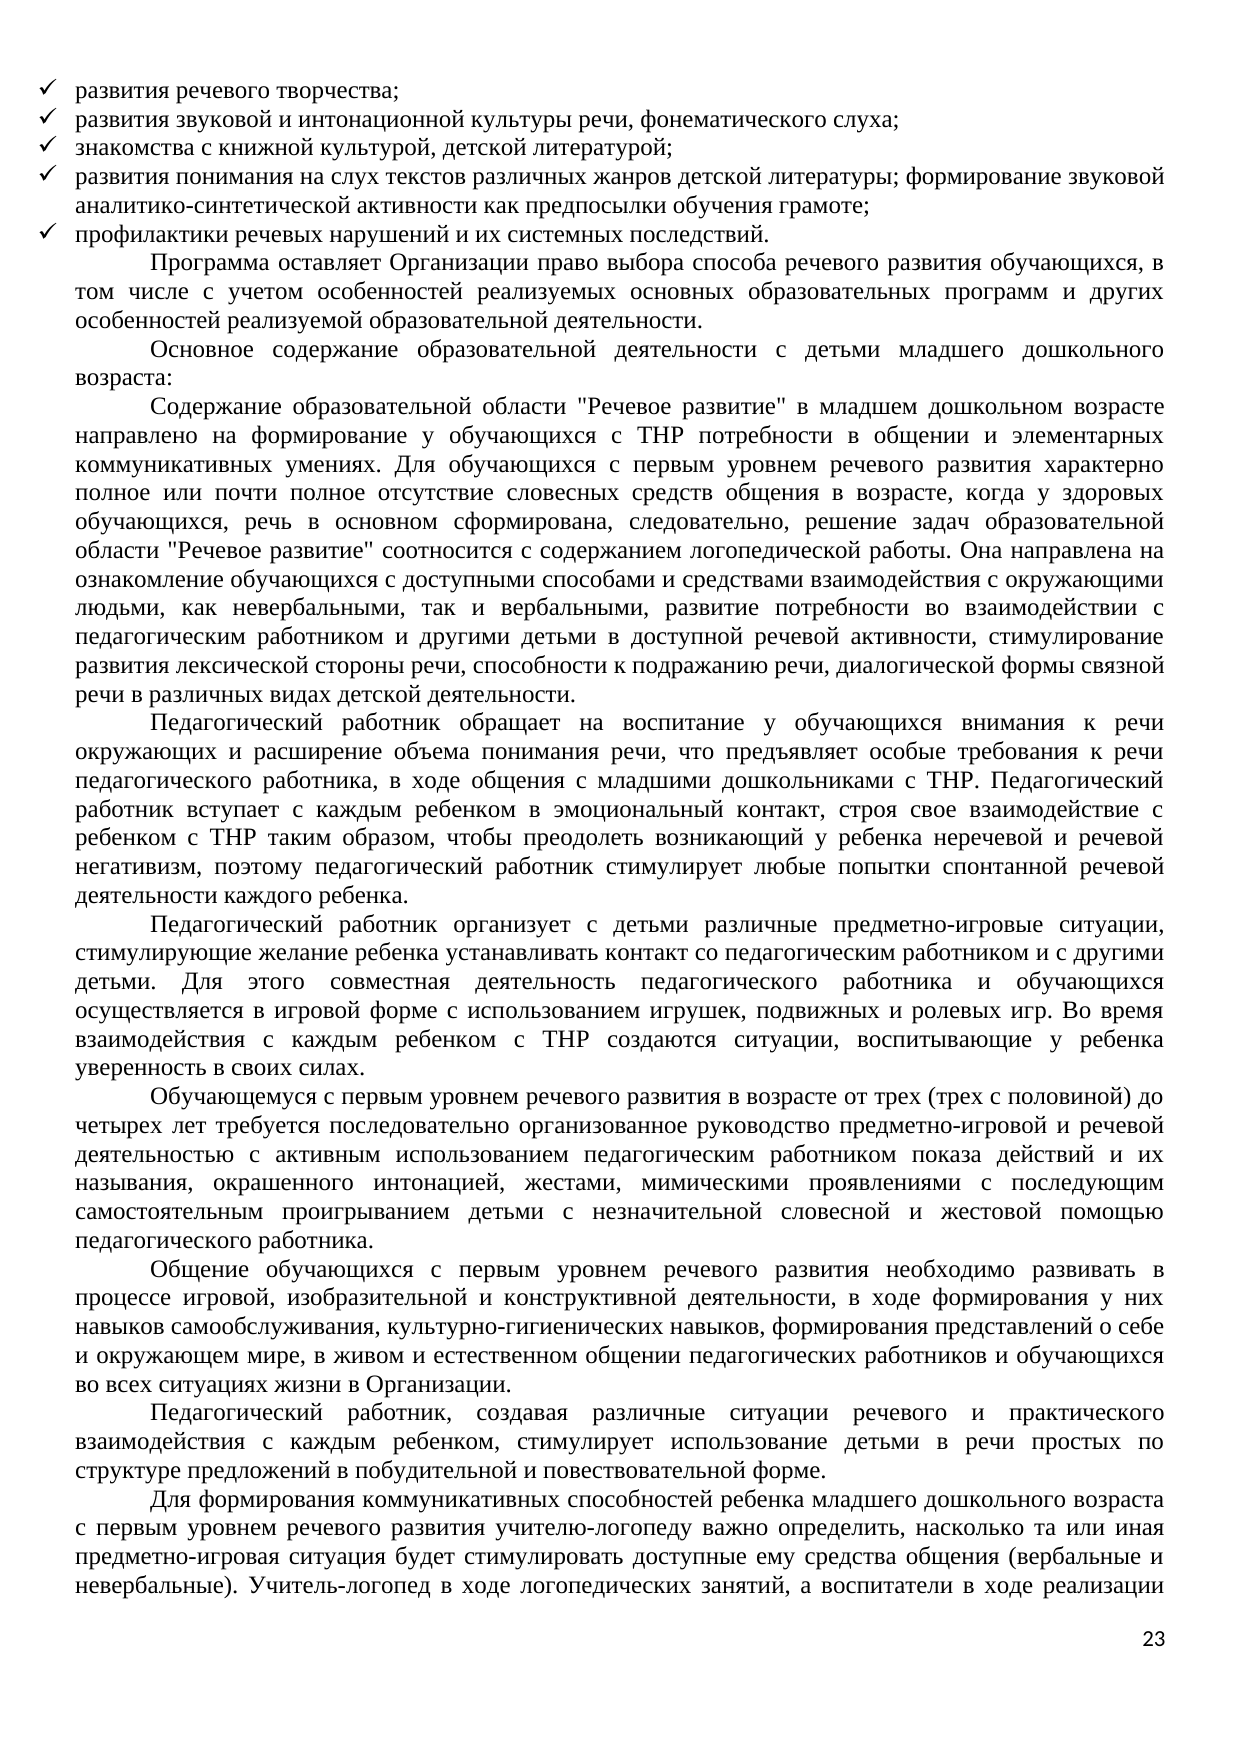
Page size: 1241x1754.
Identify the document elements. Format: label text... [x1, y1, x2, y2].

list развития звуковой и интонационной культуры речи, фонематического слуха; [37, 104, 1165, 132]
text Педагогический работник обращает на воспитание у обучающихся внимания к речи окружающих и расширение объема понимания речи, что предъявляет особые требования к речи педагогического работника, в ходе общения с младшими дошкольниками с ТНР. Педагогический работник вступает с каждым ребенком в эмоциональный контакт, строя свое взаимодействие с ребенком с ТНР таким образом, чтобы преодолеть возникающий у ребенка неречевой и речевой негативизм, поэтому педагогический работник стимулирует любые попытки спонтанной речевой деятельности каждого ребенка. [75, 707, 1165, 909]
list профилактики речевых нарушений и их системных последствий. [37, 219, 1165, 247]
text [75, 1484, 1165, 1599]
text Основное содержание образовательной деятельности с детьми младшего дошкольного возраста: [75, 334, 1165, 391]
text Программа оставляет Организации право выбора способа речевого развития обучающихся, в том числе с учетом особенностей реализуемых основных образовательных программ и других особенностей реализуемой образовательной деятельности. [75, 247, 1165, 334]
list развития понимания на слух текстов различных жанров детской литературы; формирование звуковой аналитико-синтетической активности как предпосылки обучения грамоте; [37, 161, 1165, 219]
list знакомства с книжной культурой, детской литературой; [37, 132, 1165, 161]
text Содержание образовательной области "Речевое развитие" в младшем дошкольном возрасте направлено на формирование у обучающихся с ТНР потребности в общении и элементарных коммуникативных умениях. Для обучающихся с первым уровнем речевого развития характерно полное или почти полное отсутствие словесных средств общения в возрасте, когда у здоровых обучающихся, речь в основном сформирована, следовательно, решение задач образовательной области "Речевое развитие" соотносится с содержанием логопедической работы. Она направлена на ознакомление обучающихся с доступными способами и средствами взаимодействия с окружающими людьми, как невербальными, так и вербальными, развитие потребности во взаимодействии с педагогическим работником и другими детьми в доступной речевой активности, стимулирование развития лексической стороны речи, способности к подражанию речи, диалогической формы связной речи в различных видах детской деятельности. [75, 391, 1165, 707]
text Обучающемуся с первым уровнем речевого развития в возрасте от трех (трех с половиной) до четырех лет требуется последовательно организованное руководство предметно-игровой и речевой деятельностью с активным использованием педагогическим работником показа действий и их называния, окрашенного интонацией, жестами, мимическими проявлениями с последующим самостоятельным проигрыванием детьми с незначительной словесной и жестовой помощью педагогического работника. [75, 1081, 1165, 1254]
text Педагогический работник, создавая различные ситуации речевого и практического взаимодействия с каждым ребенком, стимулирует использование детьми в речи простых по структуре предложений в побудительной и повествовательной форме. [75, 1397, 1165, 1484]
list развития речевого творчества; [37, 75, 1165, 104]
text Общение обучающихся с первым уровнем речевого развития необходимо развивать в процессе игровой, изобразительной и конструктивной деятельности, в ходе формирования у них навыков самообслуживания, культурно-гигиенических навыков, формирования представлений о себе и окружающем мире, в живом и естественном общении педагогических работников и обучающихся во всех ситуациях жизни в Организации. [75, 1254, 1165, 1397]
text Педагогический работник организует с детьми различные предметно-игровые ситуации, стимулирующие желание ребенка устанавливать контакт со педагогическим работником и с другими детьми. Для этого совместная деятельность педагогического работника и обучающихся осуществляется в игровой форме с использованием игрушек, подвижных и ролевых игр. Во время взаимодействия с каждым ребенком с ТНР создаются ситуации, воспитывающие у ребенка уверенность в своих силах. [75, 909, 1165, 1081]
